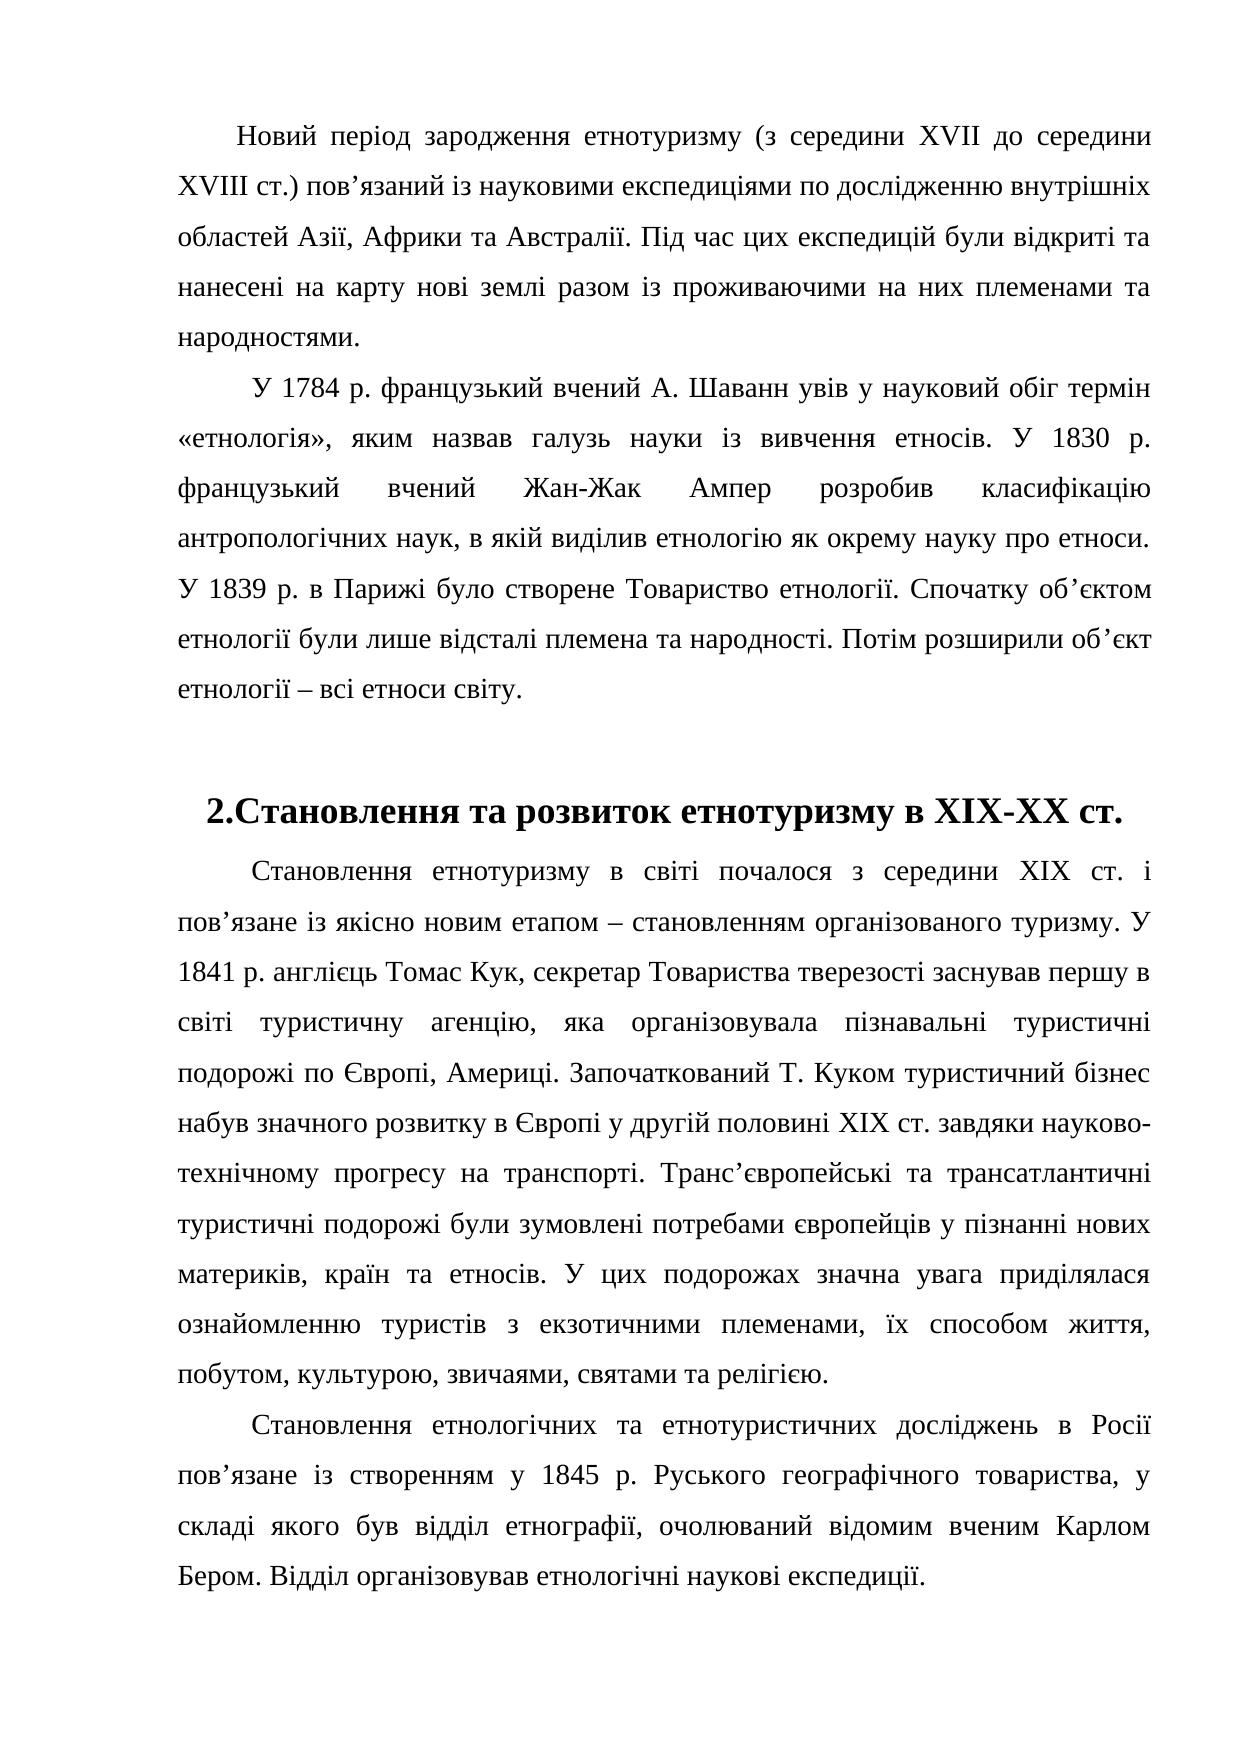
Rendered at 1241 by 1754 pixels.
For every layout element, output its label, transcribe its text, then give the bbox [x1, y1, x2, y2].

text Новий період зародження етнотуризму (з середини XVII до середини XVIII ст.) пов’язаний із науковими експедиціями по дослідженню внутрішніх областей Азії, Африки та Австралії. Під час цих експедицій були відкриті та нанесені на карту нові землі разом із проживаючими на них племенами та народностями. [177, 118, 1152, 353]
subtitle 2.Становлення та розвиток етнотуризму в XIX-XX ст. [177, 789, 1152, 832]
text У 1784 р. французький вчений А. Шаванн увів у науковий обіг термін «етнологія», яким назвав галузь науки із вивчення етносів. У 1830 р. французький вчений Жан-Жак Ампер розробив класифікацію антропологічних наук, в якій виділив етнологію як окрему науку про етноси. У 1839 р. в Парижі було створене Товариство етнології. Спочатку об’єктом етнології були лише відсталі племена та народності. Потім розширили об’єкт етнології – всі етноси світу. [177, 370, 1152, 705]
text Становлення етнотуризму в світі почалося з середини XIX ст. і пов’язане із якісно новим етапом – становленням організованого туризму. У 1841 р. англієць Томас Кук, секретар Товариства тверезості заснував першу в світі туристичну агенцію, яка організовувала пізнавальні туристичні подорожі по Європі, Америці. Започаткований Т. Куком туристичний бізнес набув значного розвитку в Європі у другій половині XIX ст. завдяки науково-технічному прогресу на транспорті. Транс’європейські та трансатлантичні туристичні подорожі були зумовлені потребами європейців у пізнанні нових материків, країн та етносів. У цих подорожах значна увага приділялася ознайомленню туристів з екзотичними племенами, їх способом життя, побутом, культурою, звичаями, святами та релігією. [177, 853, 1152, 1390]
text Становлення етнологічних та етнотуристичних досліджень в Росії пов’язане із створенням у 1845 р. Руського географічного товариства, у складі якого був відділ етнографії, очолюваний відомим вченим Карлом Бером. Відділ організовував етнологічні наукові експедиції. [177, 1407, 1152, 1591]
